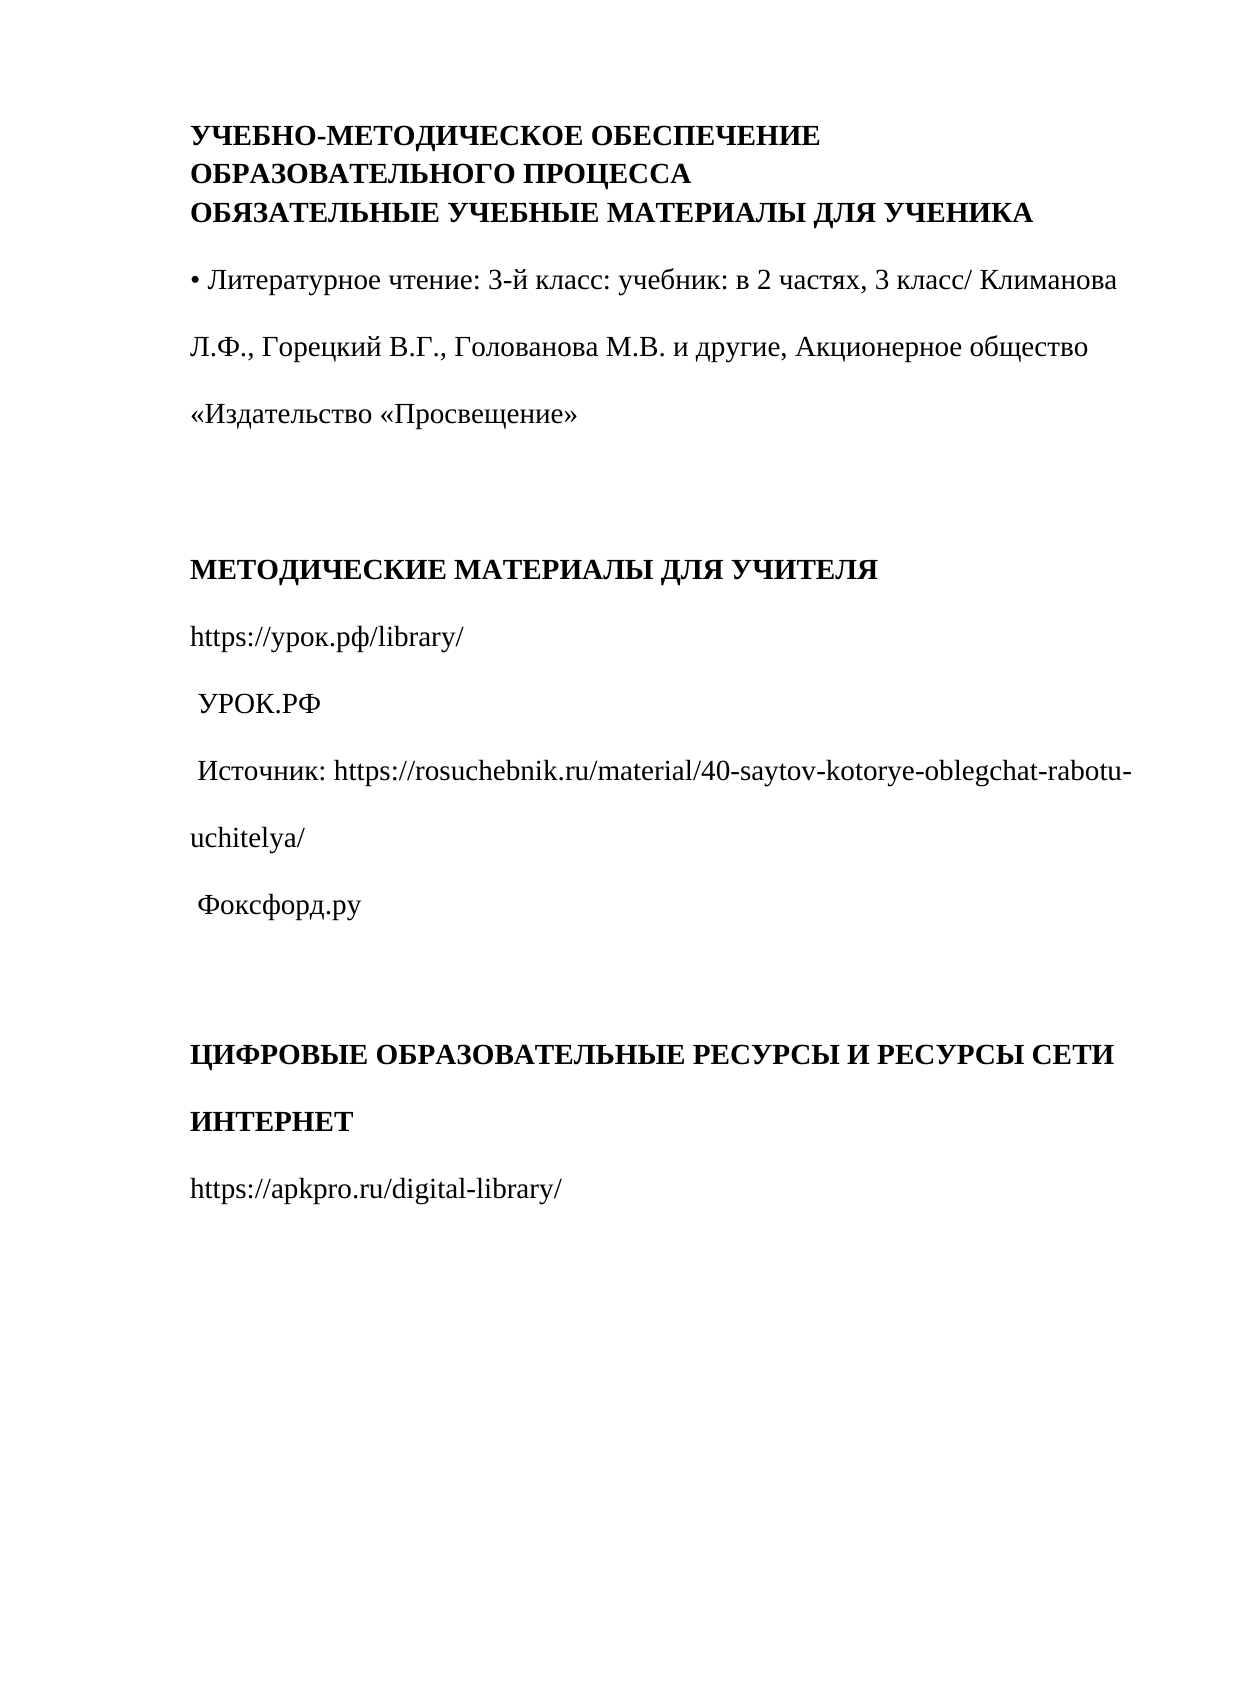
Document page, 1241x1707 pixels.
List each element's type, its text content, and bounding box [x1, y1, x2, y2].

text https://apkpro.ru/digital-library/ [190, 1171, 1152, 1332]
text ОБЯЗАТЕЛЬНЫЕ УЧЕБНЫЕ МАТЕРИАЛЫ ДЛЯ УЧЕНИКА [190, 195, 1152, 229]
text https://урок.рф/library/ УРОК.РФ Источник: https://rosuchebnik.ru/material/40-saytov-kotorye-oblegchat-rabotu-uchitelya/ Фоксфорд.ру [190, 619, 1152, 977]
text • Литературное чтение: 3-й класс: учебник: в 2 частях, 3 класс/ Климанова Л.Ф., Горецкий В.Г., Голованова М.В. и другие, Акционерное общество «Издательство «Просвещение» [190, 262, 1152, 430]
text УЧЕБНО-МЕТОДИЧЕСКОЕ ОБЕСПЕЧЕНИЕ ОБРАЗОВАТЕЛЬНОГО ПРОЦЕССА [190, 118, 1152, 190]
text МЕТОДИЧЕСКИЕ МАТЕРИАЛЫ ДЛЯ УЧИТЕЛЯ [190, 552, 1152, 585]
text ЦИФРОВЫЕ ОБРАЗОВАТЕЛЬНЫЕ РЕСУРСЫ И РЕСУРСЫ СЕТИ ИНТЕРНЕТ [190, 1037, 1152, 1138]
